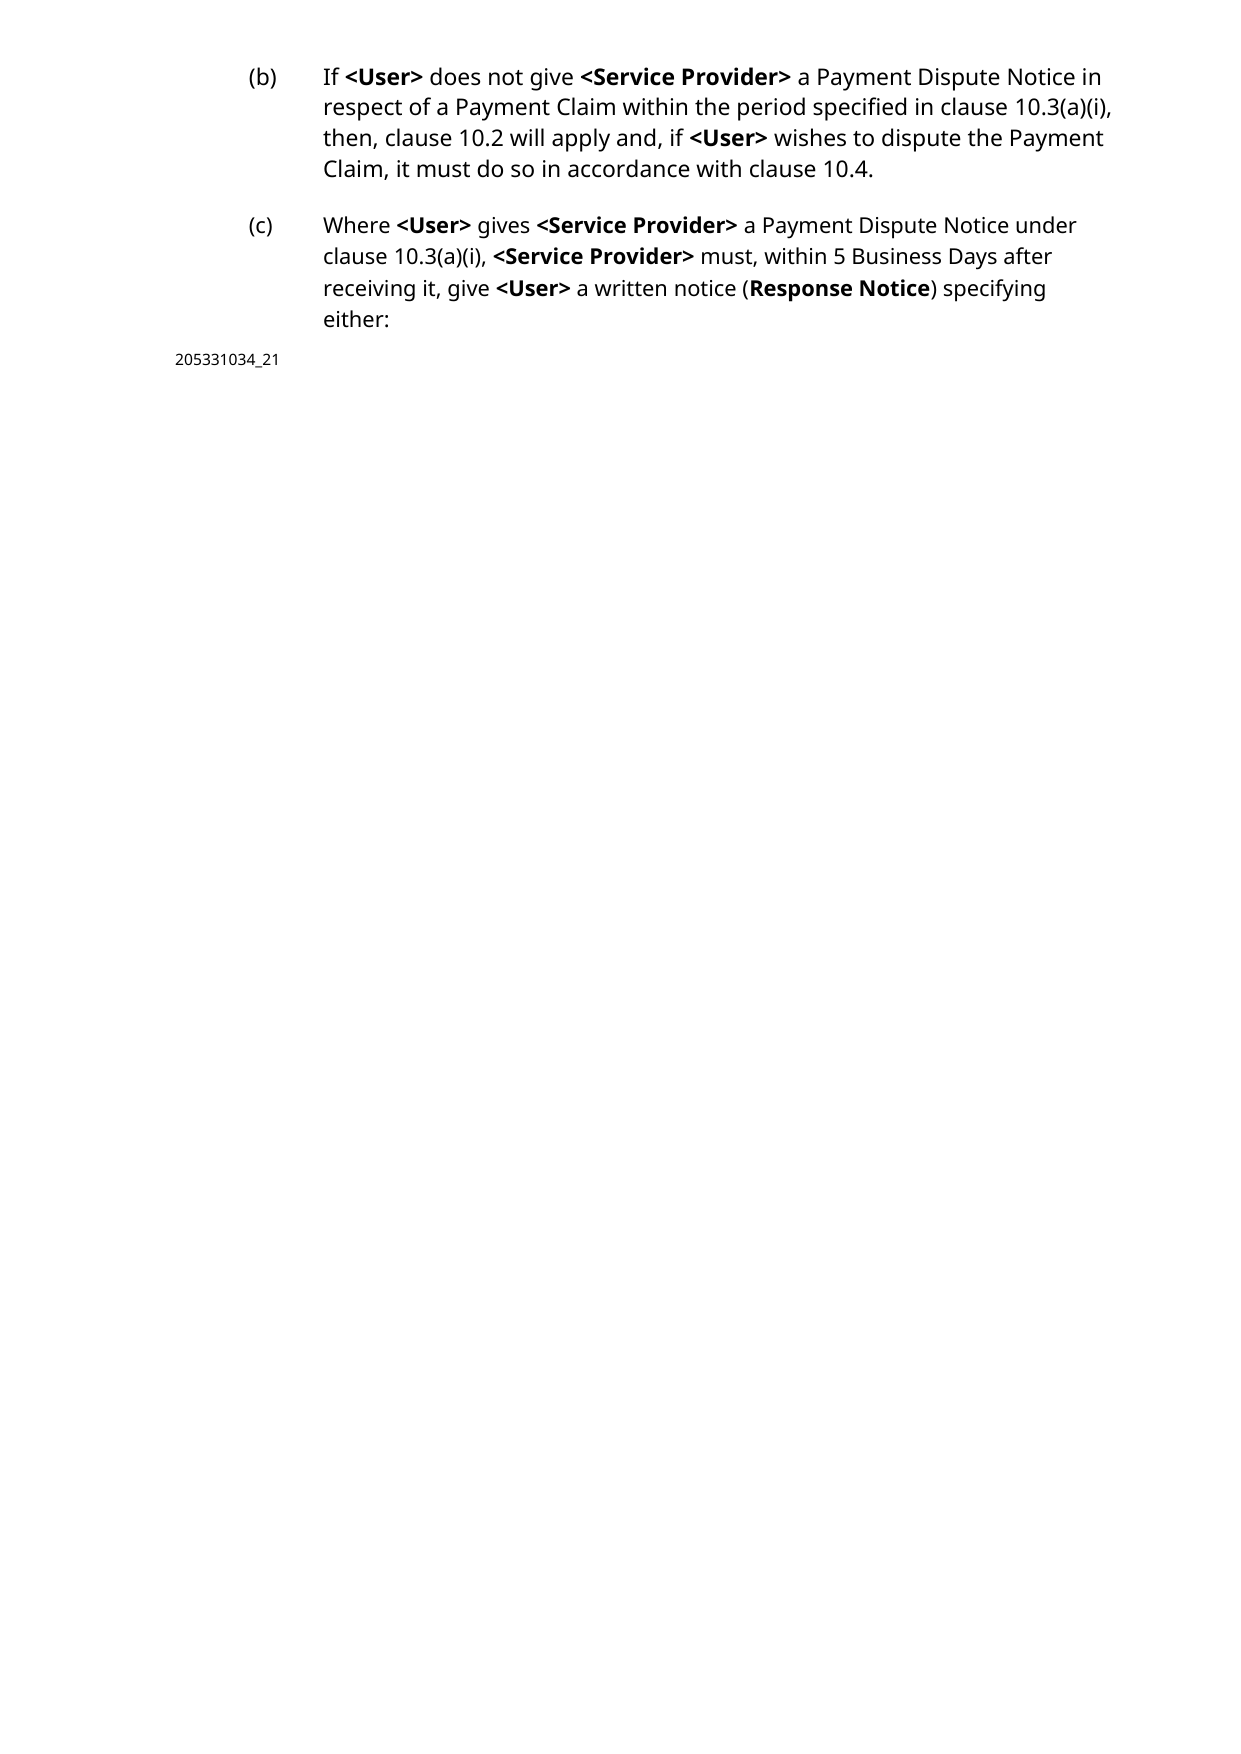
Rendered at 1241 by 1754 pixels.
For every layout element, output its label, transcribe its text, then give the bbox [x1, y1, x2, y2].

list Where <User> gives <Service Provider> a Payment Dispute Notice under clause 10.3(a)(i), <Service Provider> must, within 5 Business Days after receiving it, give <User> a written notice (Response Notice) specifying either: [249, 210, 1111, 333]
list If <User> does not give <Service Provider> a Payment Dispute Notice in respect of a Payment Claim within the period specified in clause 10.3(a)(i), then, clause 10.2 will apply and, if <User> wishes to dispute the Payment Claim, it must do so in accordance with clause 10.4. [249, 61, 1128, 184]
text 205331034_21 [175, 349, 1132, 370]
